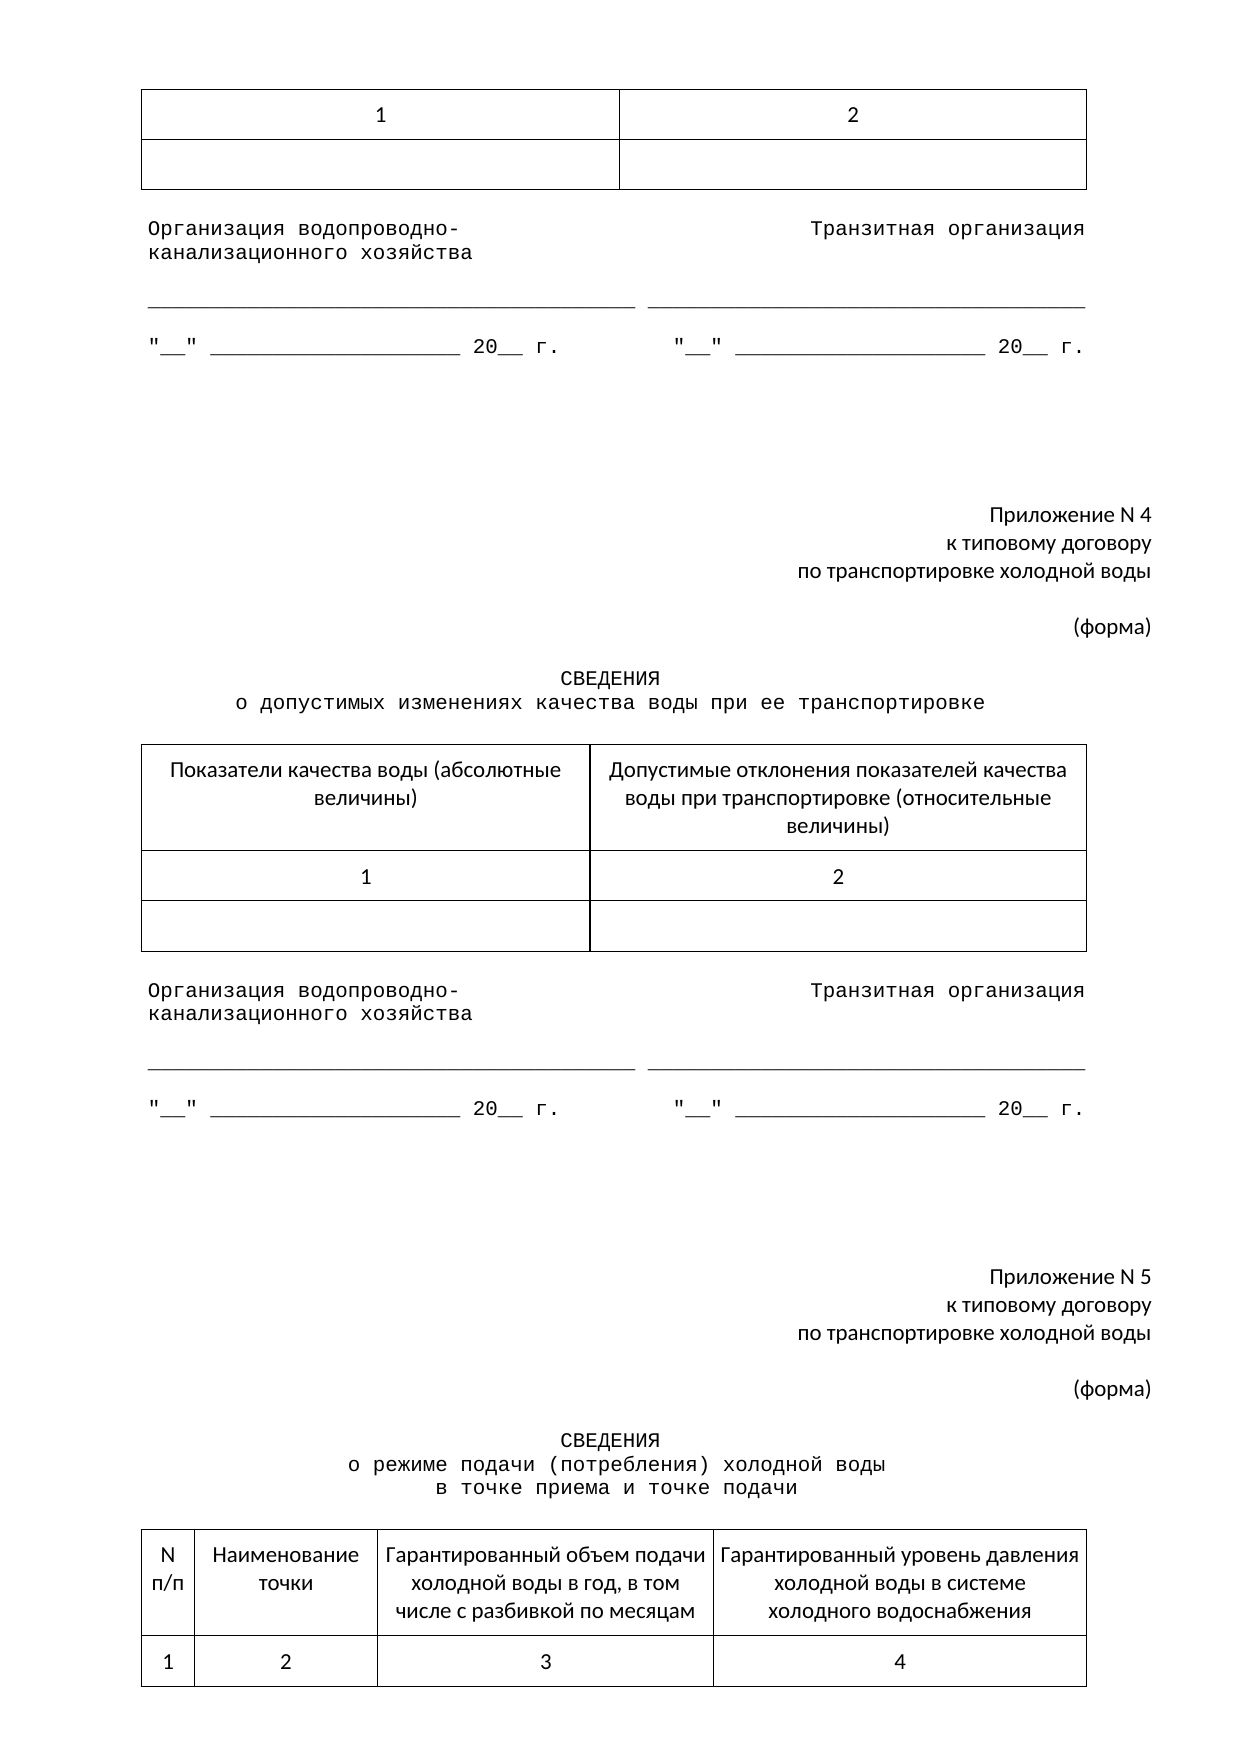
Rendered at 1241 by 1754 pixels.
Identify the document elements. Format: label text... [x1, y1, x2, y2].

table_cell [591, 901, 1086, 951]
text канализационного хозяйства [148, 242, 1152, 266]
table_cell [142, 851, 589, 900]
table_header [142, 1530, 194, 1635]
text по транспортировке холодной воды [148, 556, 1152, 584]
text Приложение N 5 [148, 1262, 1152, 1290]
text "__" ____________________ 20__ г. "__" ____________________ 20__ г. [148, 1098, 1152, 1122]
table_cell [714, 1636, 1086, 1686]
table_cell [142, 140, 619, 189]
text в точке приема и точке подачи [148, 1477, 1152, 1501]
text Организация водопроводно- Транзитная организация [148, 980, 1152, 1003]
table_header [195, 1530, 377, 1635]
text Организация водопроводно- Транзитная организация [148, 218, 1152, 242]
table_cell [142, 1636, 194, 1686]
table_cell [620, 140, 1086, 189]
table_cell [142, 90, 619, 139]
text к типовому договору [148, 528, 1152, 556]
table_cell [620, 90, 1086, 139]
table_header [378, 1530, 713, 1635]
text по транспортировке холодной воды [148, 1318, 1152, 1346]
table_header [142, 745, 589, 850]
text _______________________________________ ___________________________________ [148, 1051, 1152, 1074]
text Приложение N 4 [148, 500, 1152, 528]
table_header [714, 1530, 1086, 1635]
text СВЕДЕНИЯ [148, 1430, 1152, 1453]
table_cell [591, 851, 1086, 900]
text СВЕДЕНИЯ [148, 668, 1152, 692]
text "__" ____________________ 20__ г. "__" ____________________ 20__ г. [148, 337, 1152, 360]
text к типовому договору [148, 1290, 1152, 1318]
text о допустимых изменениях качества воды при ее транспортировке [148, 692, 1152, 716]
text канализационного хозяйства [148, 1003, 1152, 1027]
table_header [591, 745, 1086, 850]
text (форма) [148, 1374, 1152, 1402]
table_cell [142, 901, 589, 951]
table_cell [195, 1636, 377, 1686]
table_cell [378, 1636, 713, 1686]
text _______________________________________ ___________________________________ [148, 289, 1152, 313]
text (форма) [148, 612, 1152, 640]
text о режиме подачи (потребления) холодной воды [148, 1453, 1152, 1477]
